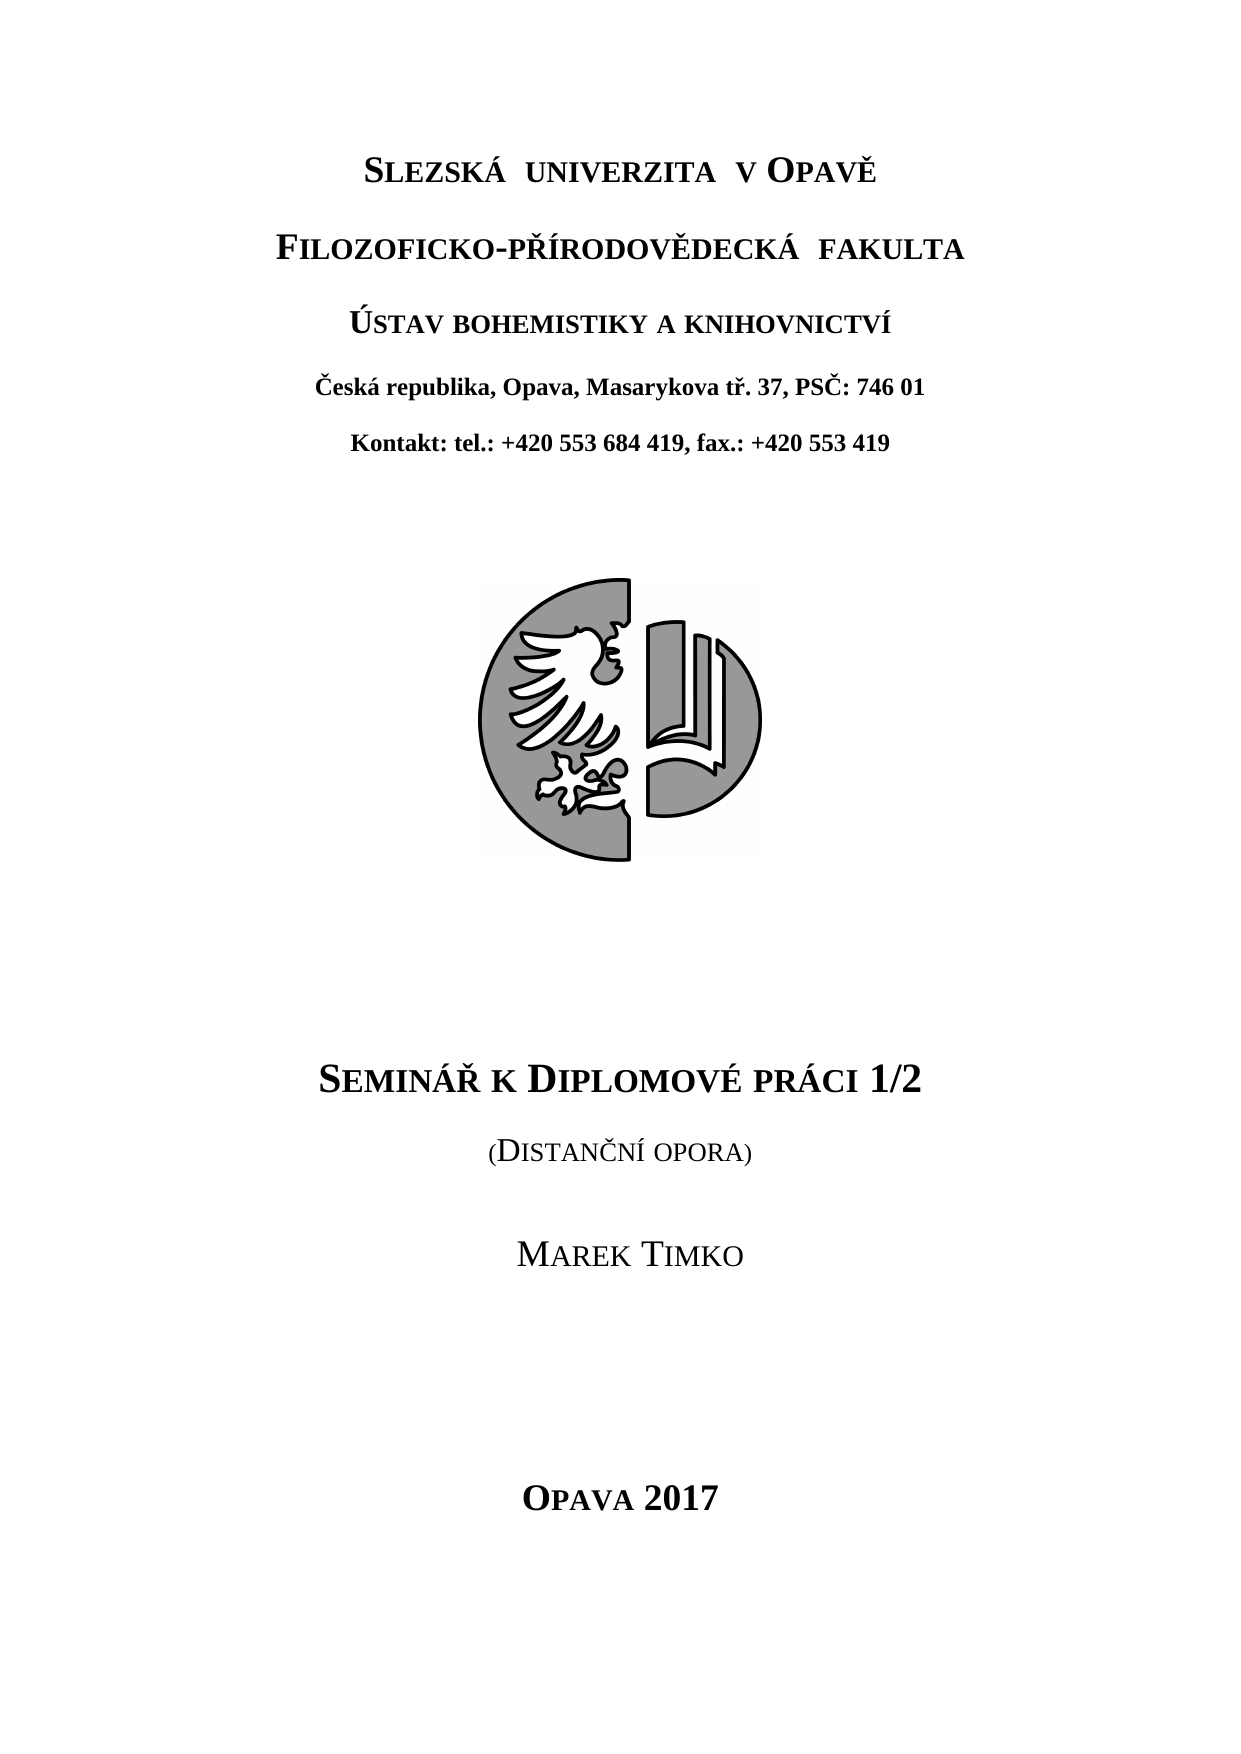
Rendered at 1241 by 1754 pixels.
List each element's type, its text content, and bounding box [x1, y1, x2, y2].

text Česká republika, Opava, Masarykova tř. 37, PSČ: 746 01 [148, 372, 1093, 401]
text Filozoficko-přírodovědecká fakulta [148, 225, 1093, 268]
text Slezská univerzita v Opavě [148, 148, 1093, 191]
text (Distanční opora) [148, 1130, 1093, 1169]
text Kontakt: tel.: +420 553 684 419, fax.: +420 553 419 [148, 428, 1093, 456]
text Seminář k Diplomové práci 1/2 [148, 1054, 1093, 1102]
text Opava 2017 [148, 1475, 1093, 1518]
text Ústav bohemistiky a knihovnictví [148, 302, 1093, 340]
text Marek Timko [260, 1231, 1093, 1274]
picture [478, 578, 762, 862]
